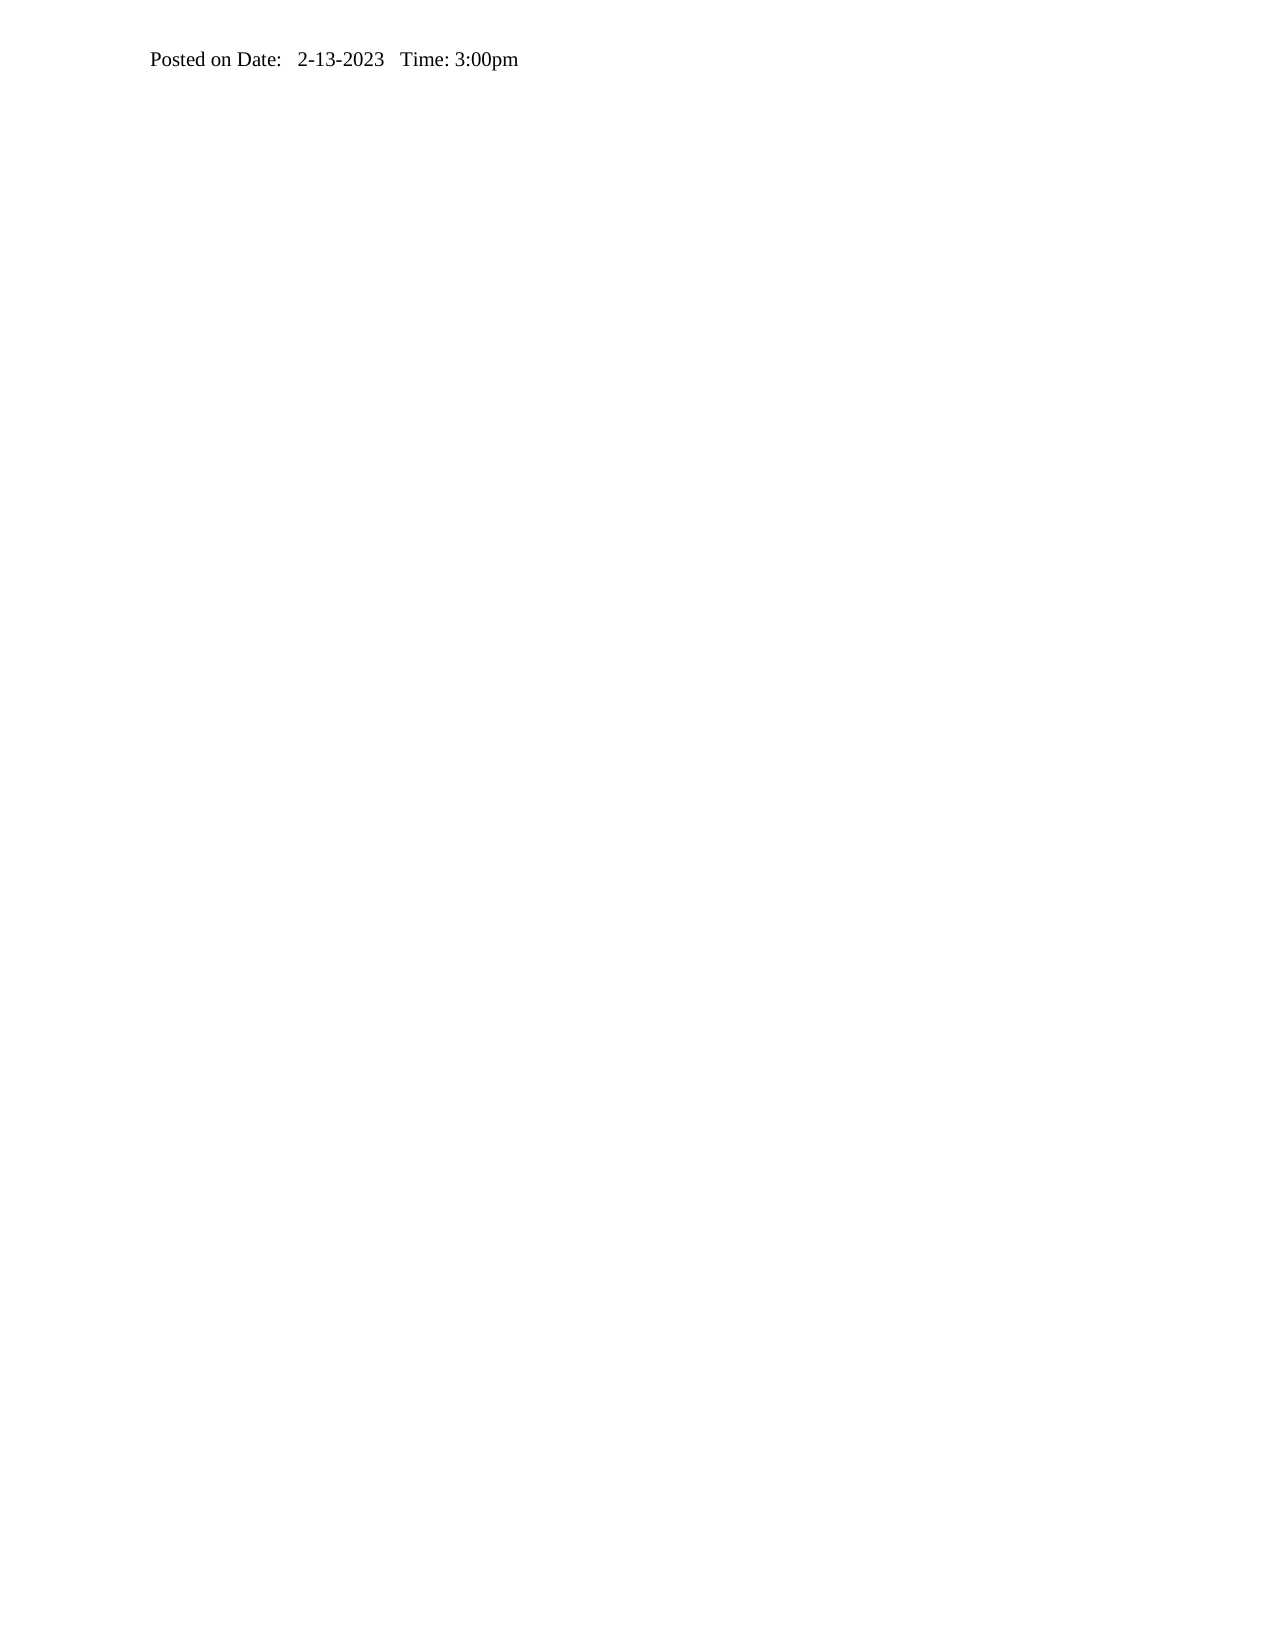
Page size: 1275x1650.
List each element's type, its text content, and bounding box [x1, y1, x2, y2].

text Posted on Date: 2-13-2023 Time: 3:00pm [150, 47, 1125, 71]
